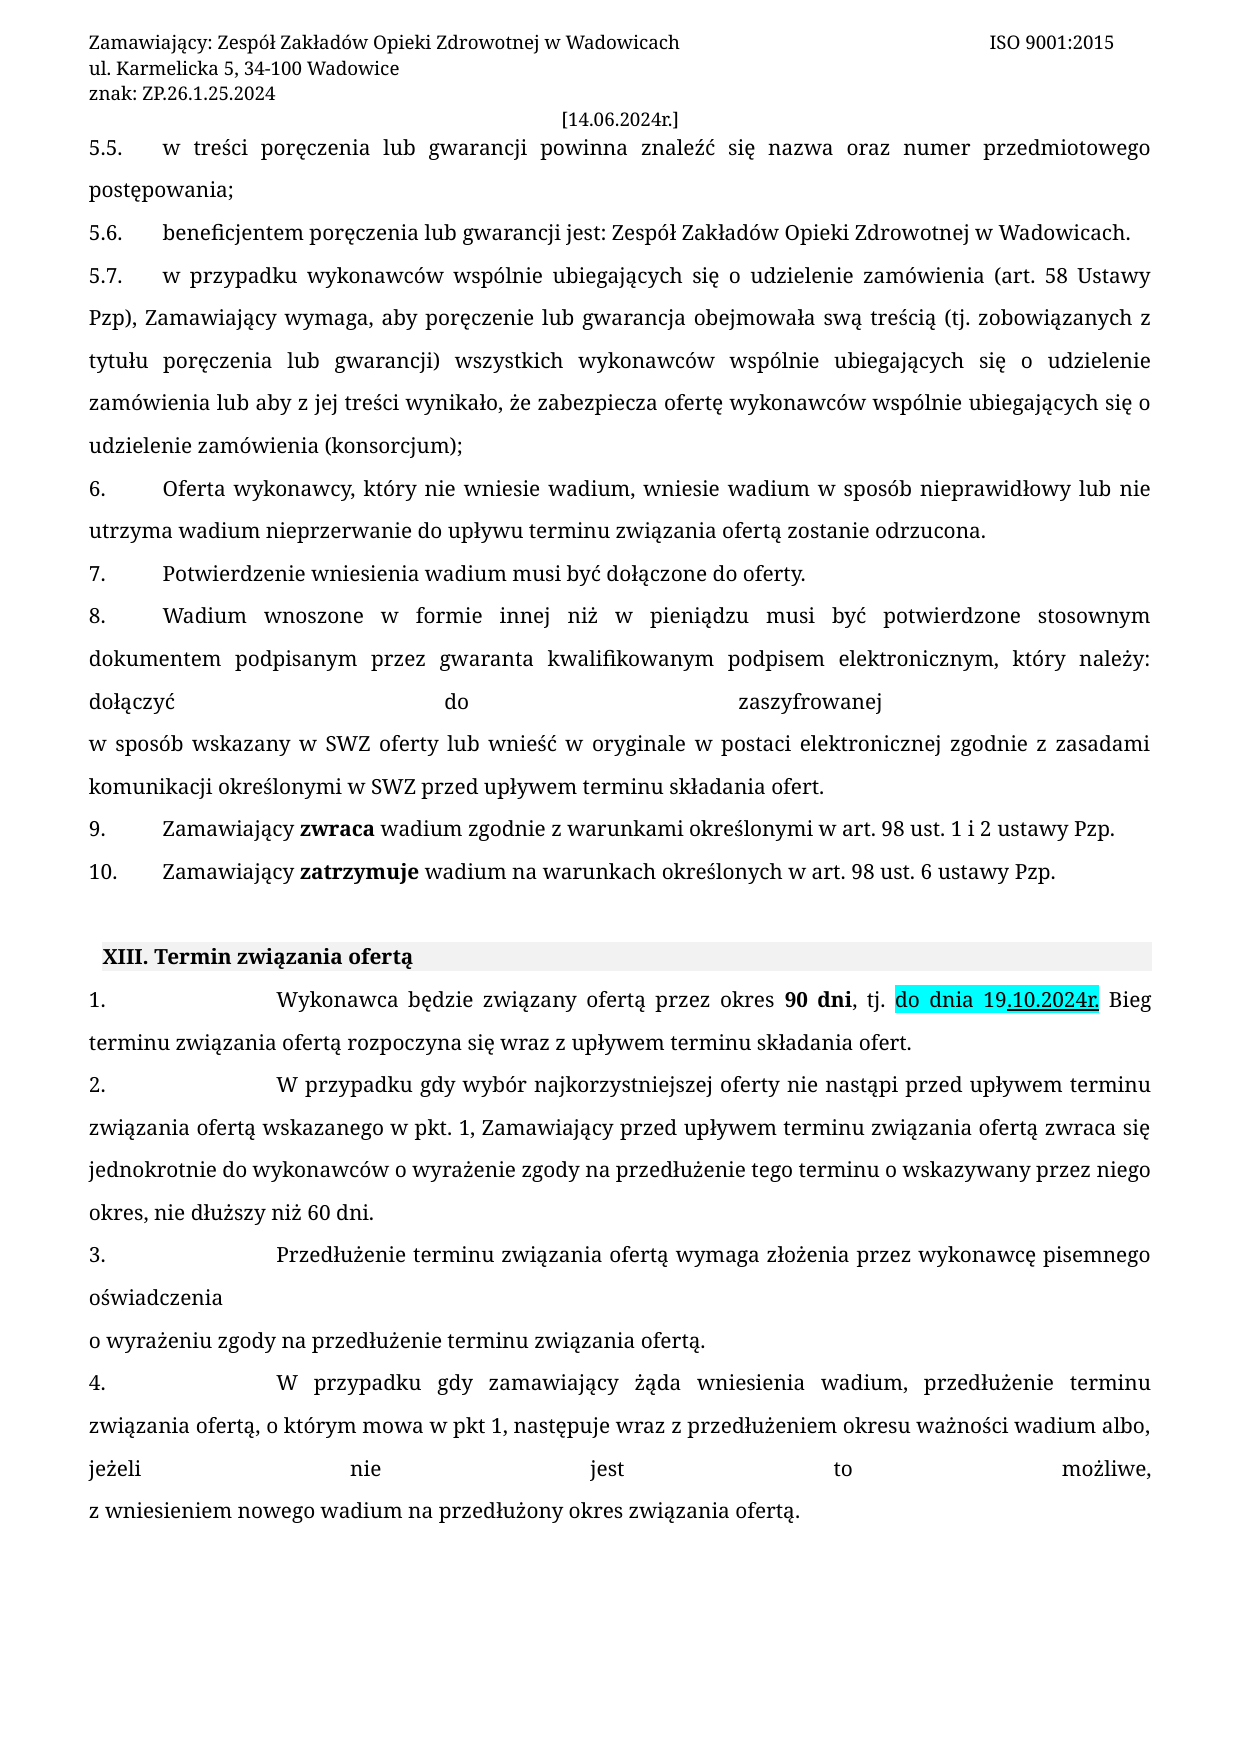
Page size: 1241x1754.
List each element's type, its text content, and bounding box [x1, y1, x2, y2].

list Wadium wnoszone w formie innej niż w pieniądzu musi być potwierdzone stosownym dokumentem podpisanym przez gwaranta kwalifikowanym podpisem elektronicznym, który należy: dołączyć do zaszyfrowanej w sposób wskazany w SWZ oferty lub wnieść w oryginale w postaci elektronicznej zgodnie z zasadami komunikacji określonymi w SWZ przed upływem terminu składania ofert. [89, 602, 1152, 800]
list Oferta wykonawcy, który nie wniesie wadium, wniesie wadium w sposób nieprawidłowy lub nie utrzyma wadium nieprzerwanie do upływu terminu związania ofertą zostanie odrzucona. [89, 474, 1152, 545]
subtitle XIII. Termin związania ofertą [102, 942, 1152, 971]
list W przypadku gdy zamawiający żąda wniesienia wadium, przedłużenie terminu związania ofertą, o którym mowa w pkt 1, następuje wraz z przedłużeniem okresu ważności wadium albo, jeżeli nie jest to możliwe, z wniesieniem nowego wadium na przedłużony okres związania ofertą. [89, 1368, 1152, 1525]
list w treści poręczenia lub gwarancji powinna znaleźć się nazwa oraz numer przedmiotowego postępowania; [89, 133, 1152, 204]
list Zamawiający zatrzymuje wadium na warunkach określonych w art. 98 ust. 6 ustawy Pzp. [89, 857, 1152, 886]
list W przypadku gdy wybór najkorzystniejszej oferty nie nastąpi przed upływem terminu związania ofertą wskazanego w pkt. 1, Zamawiający przed upływem terminu związania ofertą zwraca się jednokrotnie do wykonawców o wyrażenie zgody na przedłużenie tego terminu o wskazywany przez niego okres, nie dłuższy niż 60 dni. [89, 1070, 1152, 1226]
list Wykonawca będzie związany ofertą przez okres 90 dni, tj. do dnia 19.10.2024r. Bieg terminu związania ofertą rozpoczyna się wraz z upływem terminu składania ofert. [89, 985, 1152, 1056]
list beneficjentem poręczenia lub gwarancji jest: Zespół Zakładów Opieki Zdrowotnej w Wadowicach. [89, 218, 1152, 247]
list Przedłużenie terminu związania ofertą wymaga złożenia przez wykonawcę pisemnego oświadczenia o wyrażeniu zgody na przedłużenie terminu związania ofertą. [89, 1241, 1152, 1354]
list Potwierdzenie wniesienia wadium musi być dołączone do oferty. [89, 559, 1152, 587]
list Zamawiający zwraca wadium zgodnie z warunkami określonymi w art. 98 ust. 1 i 2 ustawy Pzp. [89, 814, 1152, 843]
list w przypadku wykonawców wspólnie ubiegających się o udzielenie zamówienia (art. 58 Ustawy Pzp), Zamawiający wymaga, aby poręczenie lub gwarancja obejmowała swą treścią (tj. zobowiązanych z tytułu poręczenia lub gwarancji) wszystkich wykonawców wspólnie ubiegających się o udzielenie zamówienia lub aby z jej treści wynikało, że zabezpiecza ofertę wykonawców wspólnie ubiegających się o udzielenie zamówienia (konsorcjum); [89, 261, 1152, 459]
